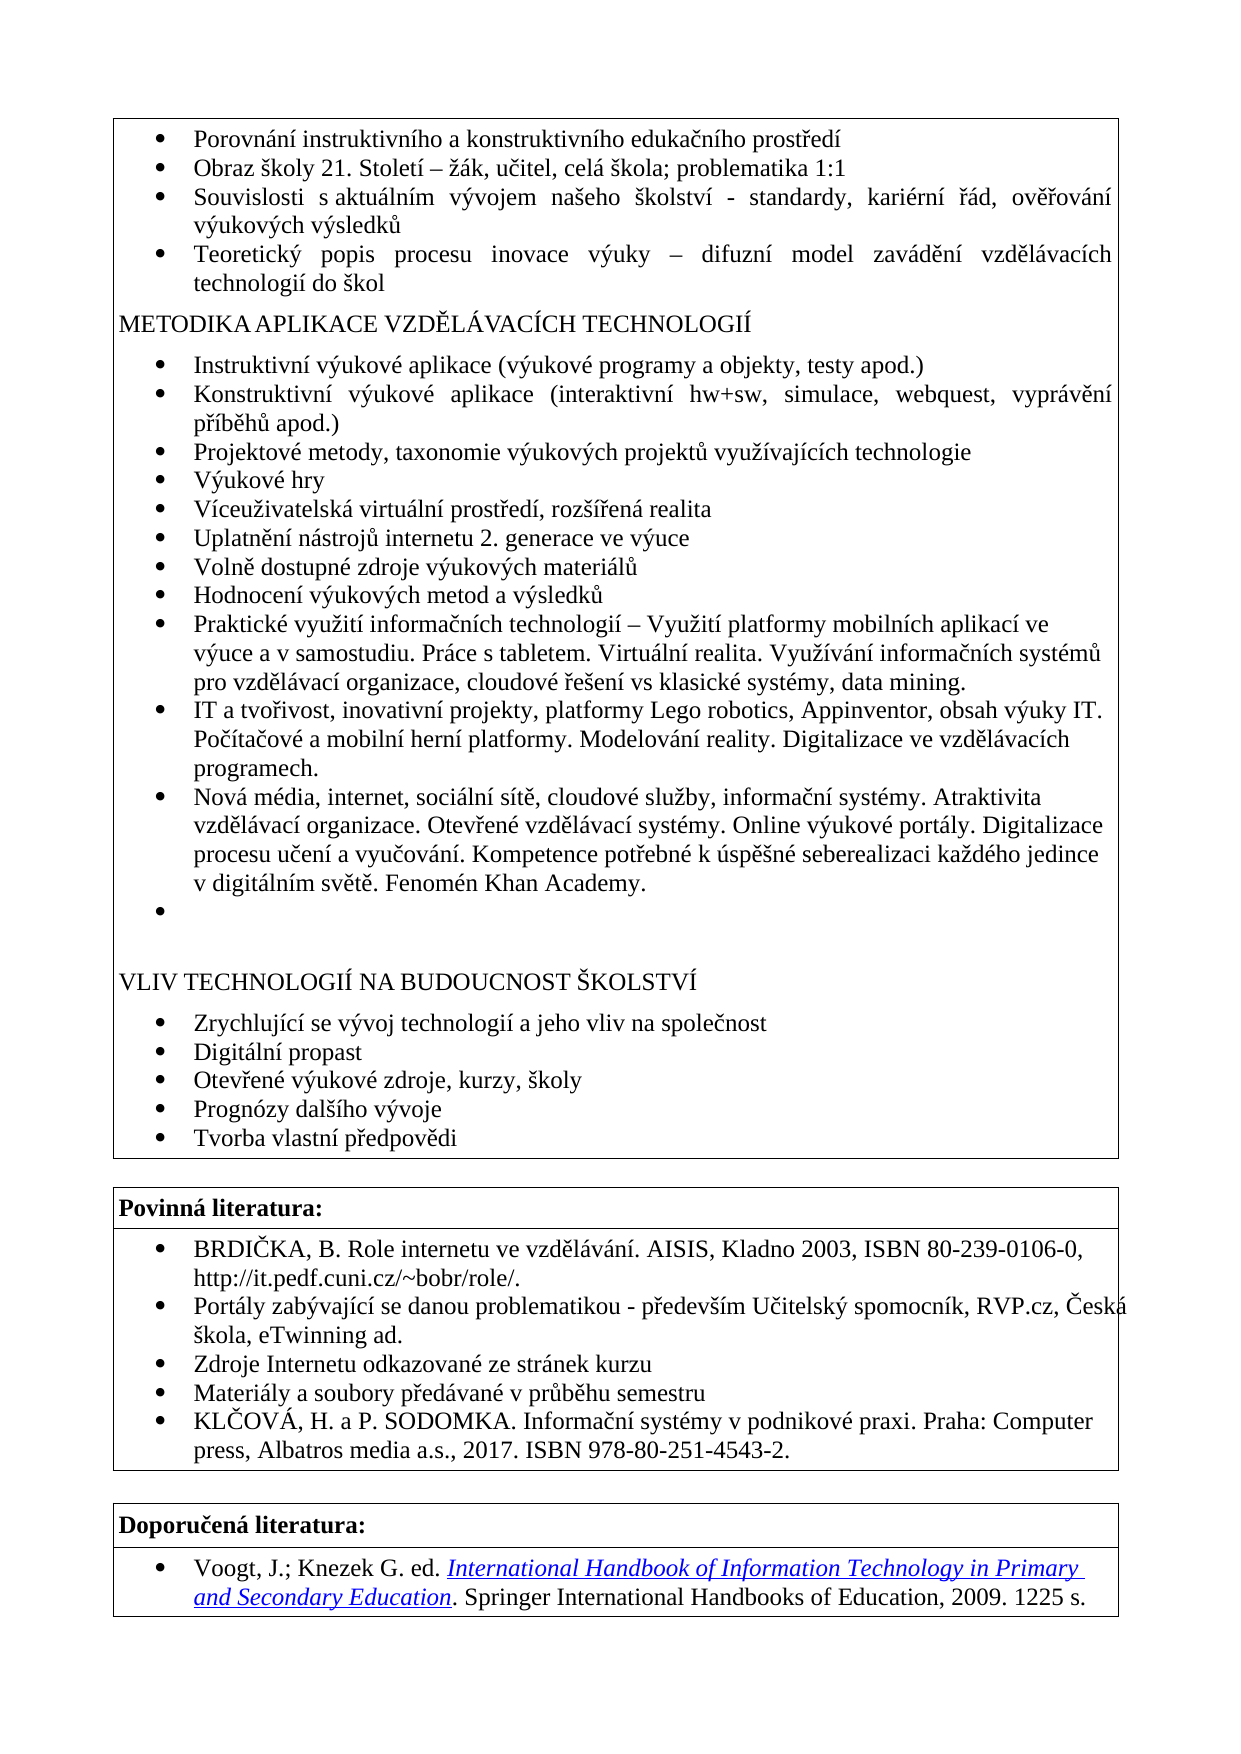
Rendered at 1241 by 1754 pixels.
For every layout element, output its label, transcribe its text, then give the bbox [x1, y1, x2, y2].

table_cell BRDIČKA, B. Role internetu ve vzdělávání. AISIS, Kladno 2003, ISBN 80-239-0106-0, http://it.pedf.cuni.cz/~bobr/role/. Portály zabývající se danou problematikou - především Učitelský spomocník, RVP.cz, Česká škola, eTwinning ad. Zdroje Internetu odkazované ze stránek kurzu Materiály a soubory předávané v průběhu semestru KLČOVÁ, H. a P. SODOMKA. Informační systémy v podnikové praxi. Praha: Computer press, Albatros media a.s., 2017. ISBN 978-80-251-4543-2. [114, 1229, 1118, 1469]
table_header Doporučená literatura: [114, 1504, 1118, 1547]
table_header Povinná literatura: [114, 1188, 1118, 1228]
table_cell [114, 1548, 1118, 1616]
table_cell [114, 119, 1118, 1158]
